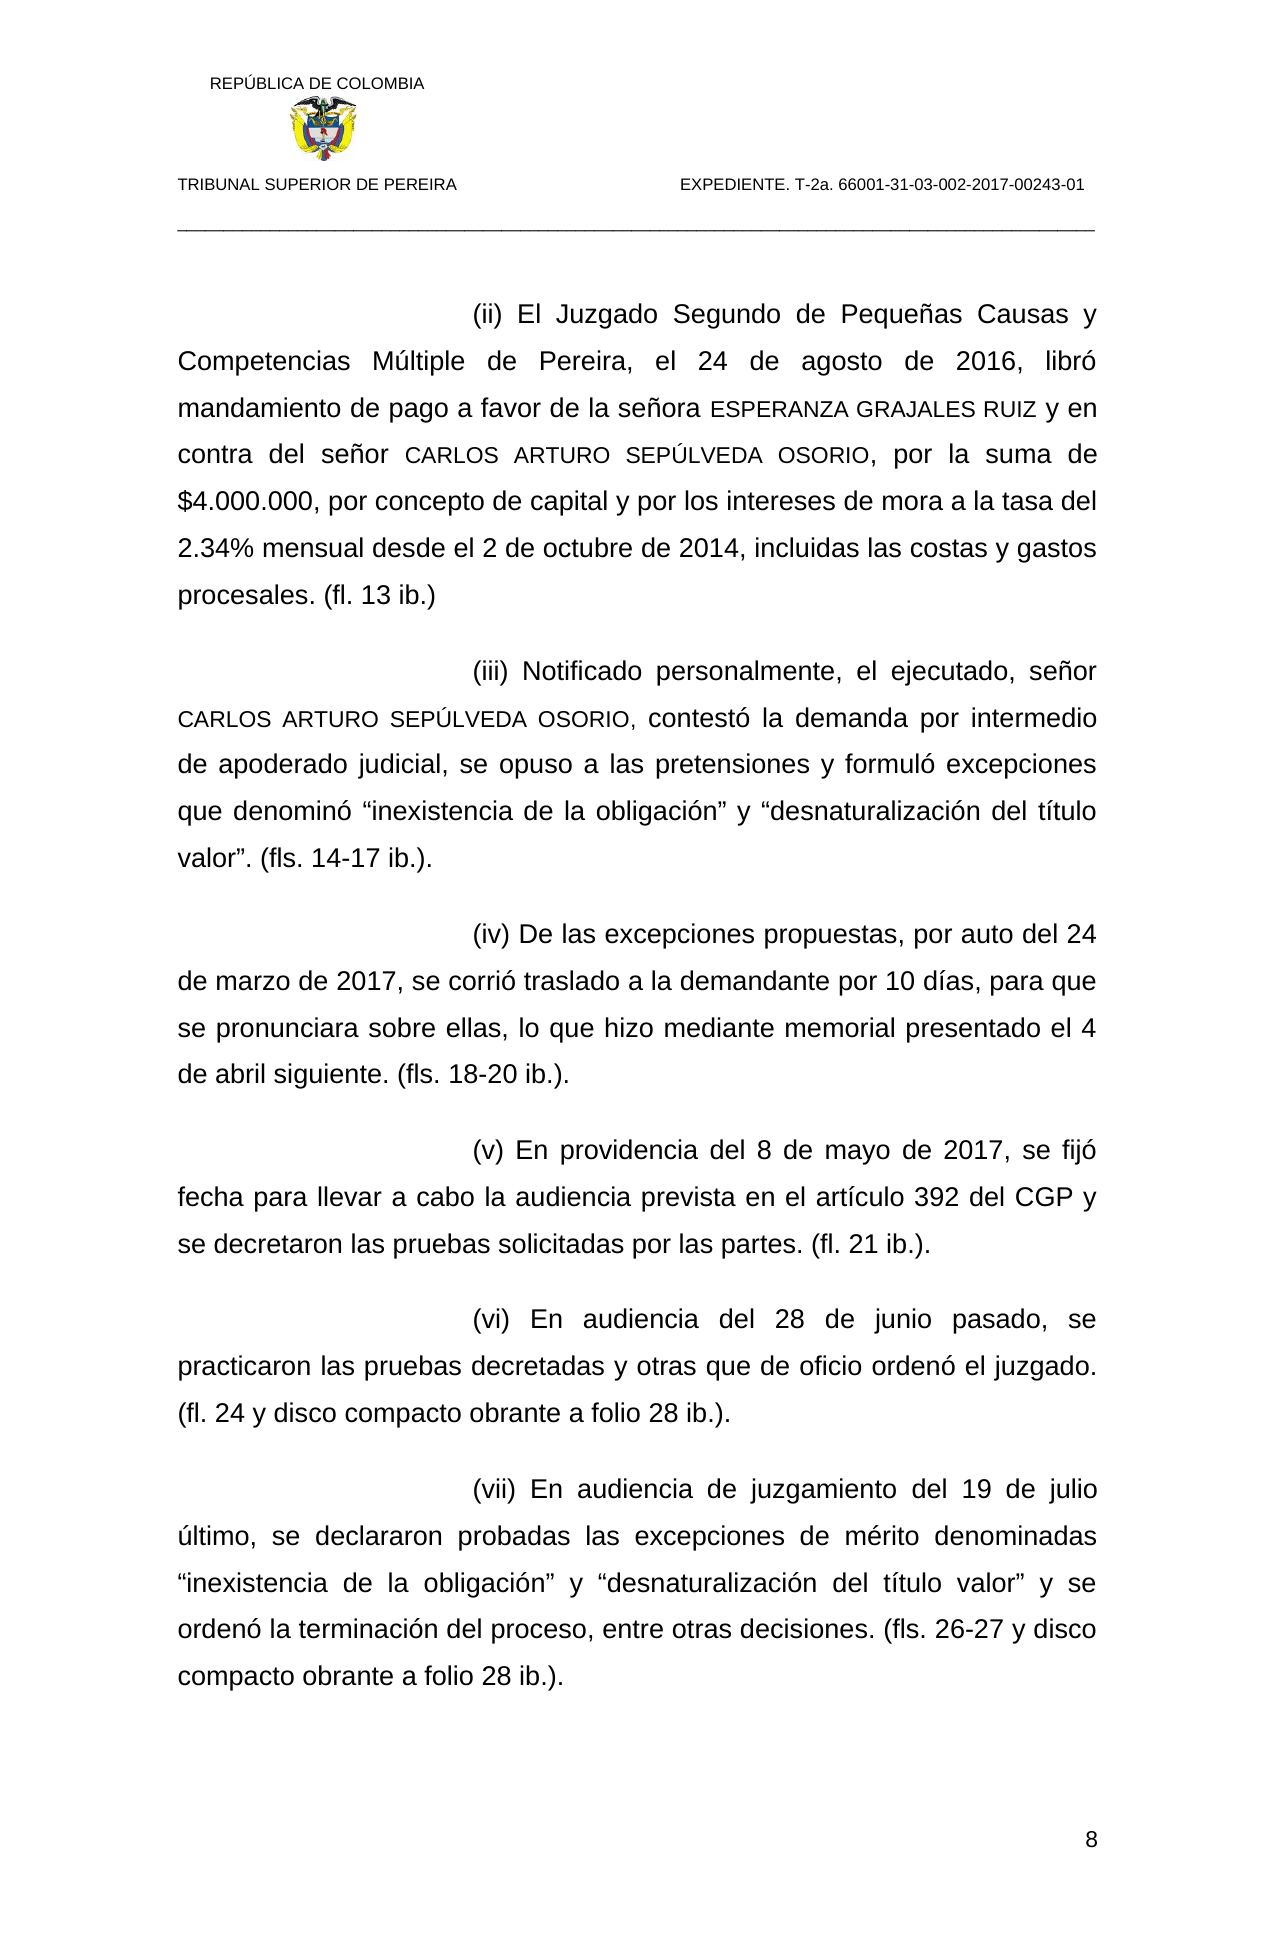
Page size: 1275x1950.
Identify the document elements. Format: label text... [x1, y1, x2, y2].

text (ii) El Juzgado Segundo de Pequeñas Causas y Competencias Múltiple de Pereira, el 24 de agosto de 2016, libró mandamiento de pago a favor de la señora ESPERANZA GRAJALES RUIZ y en contra del señor CARLOS ARTURO SEPÚLVEDA OSORIO, por la suma de $4.000.000, por concepto de capital y por los intereses de mora a la tasa del 2.34% mensual desde el 2 de octubre de 2014, incluidas las costas y gastos procesales. (fl. 13 ib.) [177, 298, 1098, 610]
text (v) En providencia del 8 de mayo de 2017, se fijó fecha para llevar a cabo la audiencia prevista en el artículo 392 del CGP y se decretaron las pruebas solicitadas por las partes. (fl. 21 ib.). [177, 1134, 1098, 1259]
text (vii) En audiencia de juzgamiento del 19 de julio último, se declararon probadas las excepciones de mérito denominadas “inexistencia de la obligación” y “desnaturalización del título valor” y se ordenó la terminación del proceso, entre otras decisiones. (fls. 26-27 y disco compacto obrante a folio 28 ib.). [177, 1473, 1098, 1692]
picture [289, 96, 357, 161]
text (iii) Notificado personalmente, el ejecutado, señor CARLOS ARTURO SEPÚLVEDA OSORIO, contestó la demanda por intermedio de apoderado judicial, se opuso a las pretensiones y formuló excepciones que denominó “inexistencia de la obligación” y “desnaturalización del título valor”. (fls. 14-17 ib.). [177, 655, 1098, 873]
text (iv) De las excepciones propuestas, por auto del 24 de marzo de 2017, se corrió traslado a la demandante por 10 días, para que se pronunciara sobre ellas, lo que hizo mediante memorial presentado el 4 de abril siguiente. (fls. 18-20 ib.). [177, 918, 1098, 1090]
text (vi) En audiencia del 28 de junio pasado, se practicaron las pruebas decretadas y otras que de oficio ordenó el juzgado. (fl. 24 y disco compacto obrante a folio 28 ib.). [177, 1303, 1098, 1428]
